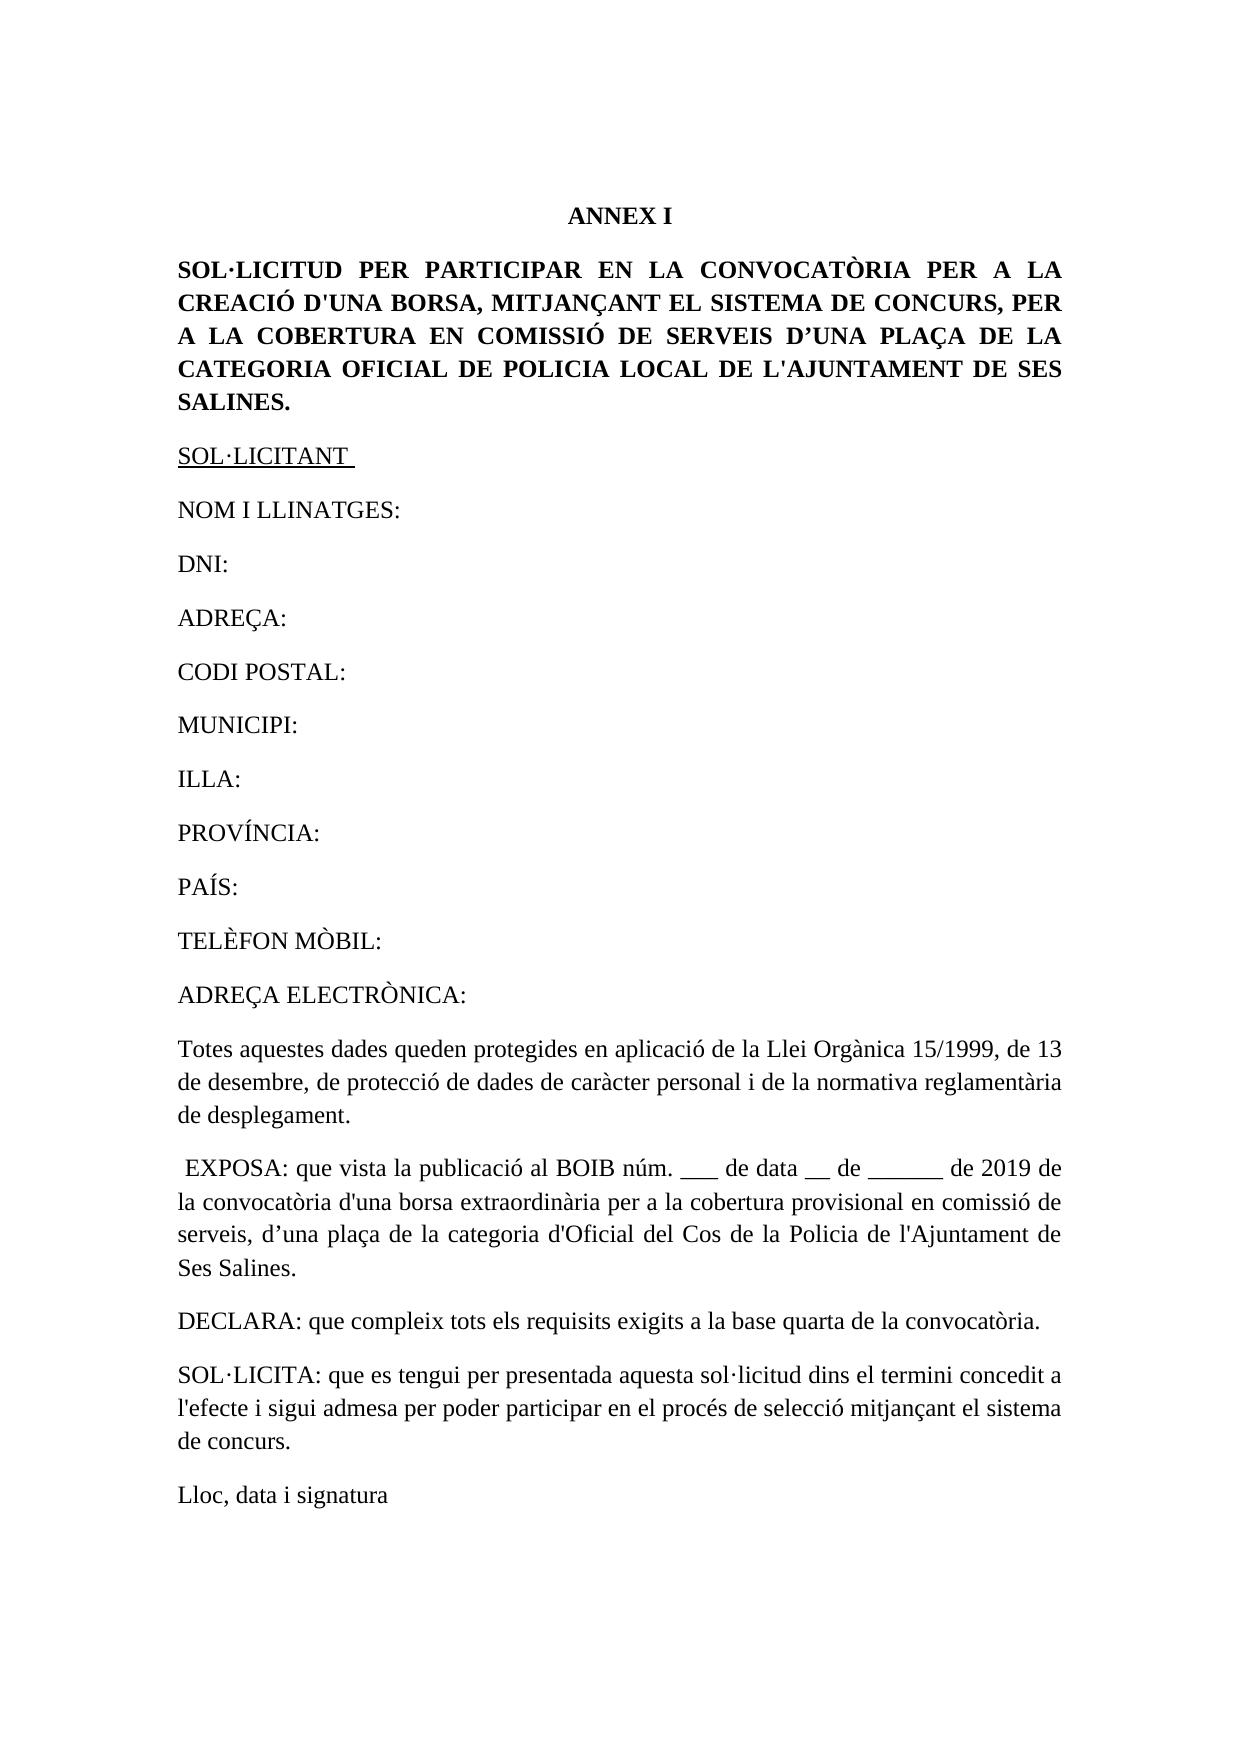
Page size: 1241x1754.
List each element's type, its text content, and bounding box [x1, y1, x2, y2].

text Totes aquestes dades queden protegides en aplicació de la Llei Orgànica 15/1999, de 13 de desembre, de protecció de dades de caràcter personal i de la normativa reglamentària de desplegament. [177, 1034, 1063, 1128]
text SOL·LICITA: que es tengui per presentada aquesta sol·licitud dins el termini concedit a l'efecte i sigui admesa per poder participar en el procés de selecció mitjançant el sistema de concurs. [177, 1360, 1063, 1455]
text PAÍS: [177, 872, 1063, 901]
text SOL·LICITUD PER PARTICIPAR EN LA CONVOCATÒRIA PER A LA CREACIÓ D'UNA BORSA, MITJANÇANT EL SISTEMA DE CONCURS, PER A LA COBERTURA EN COMISSIÓ DE SERVEIS D’UNA PLAÇA DE LA CATEGORIA OFICIAL DE POLICIA LOCAL DE L'AJUNTAMENT DE SES SALINES. [177, 255, 1063, 416]
text CODI POSTAL: [177, 657, 1063, 685]
text PROVÍNCIA: [177, 818, 1063, 847]
text EXPOSA: que vista la publicació al BOIB núm. ___ de data __ de ______ de 2019 de la convocatòria d'una borsa extraordinària per a la cobertura provisional en comissió de serveis, d’una plaça de la categoria d'Oficial del Cos de la Policia de l'Ajuntament de Ses Salines. [177, 1153, 1063, 1281]
text DECLARA: que compleix tots els requisits exigits a la base quarta de la convocatòria. [177, 1306, 1063, 1335]
text ANNEX I [177, 201, 1063, 230]
text TELÈFON MÒBIL: [177, 926, 1063, 955]
text SOL·LICITANT [177, 441, 1063, 470]
text MUNICIPI: [177, 711, 1063, 739]
text Lloc, data i signatura [177, 1480, 1063, 1509]
text DNI: [177, 549, 1063, 578]
text NOM I LLINATGES: [177, 495, 1063, 524]
text ILLA: [177, 764, 1063, 793]
text ADREÇA ELECTRÒNICA: [177, 980, 1063, 1008]
text ADREÇA: [177, 603, 1063, 632]
